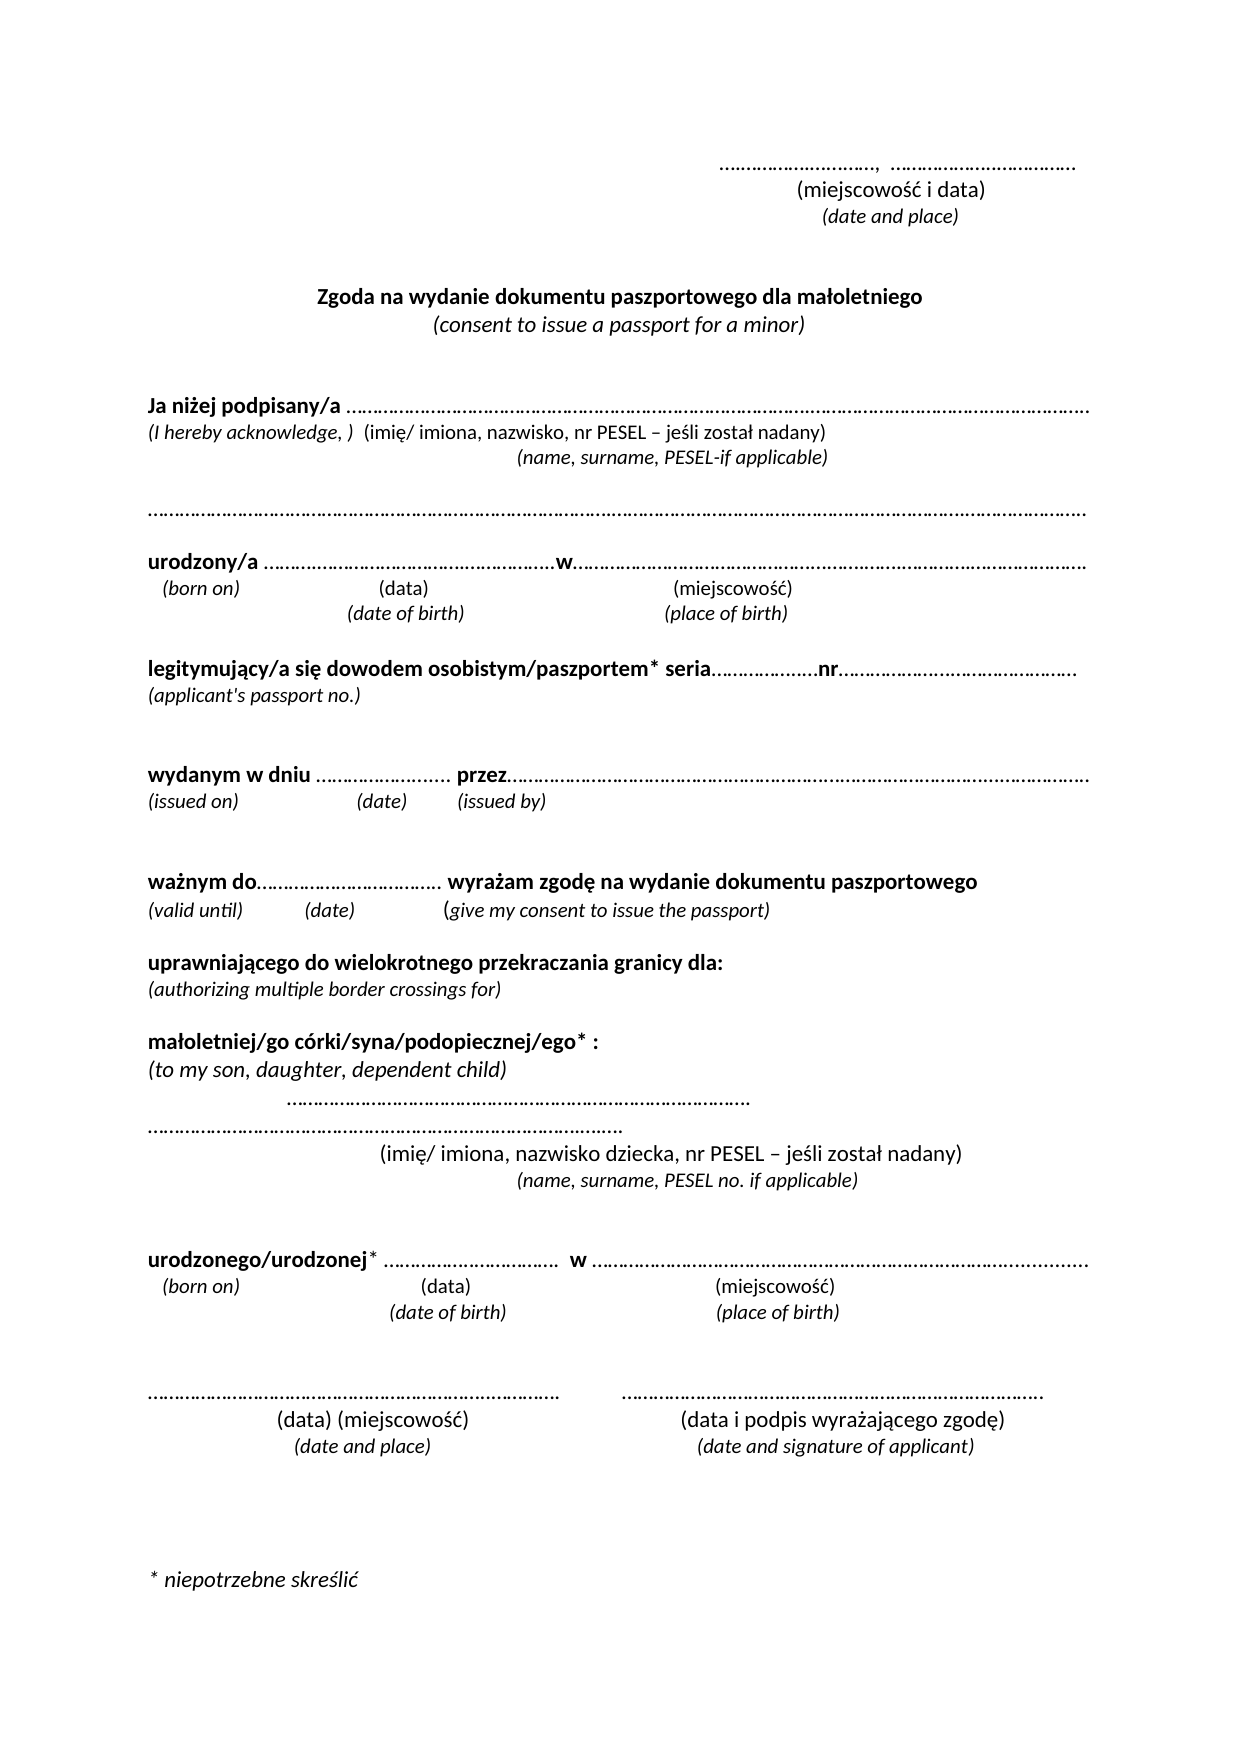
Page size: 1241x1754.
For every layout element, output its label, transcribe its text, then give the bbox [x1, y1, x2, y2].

text (date and place) [148, 204, 1093, 229]
text (data) (miejscowość) (data i podpis wyrażającego zgodę) [148, 1406, 1093, 1433]
text …………………………………………………………………………….………………………………………………………….………………….. [148, 494, 1093, 522]
text * niepotrzebne skreślić [148, 1565, 1093, 1593]
text (authorizing multiple border crossings for) [148, 976, 1093, 1002]
text (date of birth) (place of birth) [295, 1299, 1093, 1324]
text Zgoda na wydanie dokumentu paszportowego dla małoletniego [148, 282, 1093, 310]
text Ja niżej podpisany/a …………………………………………………………………………….…………………………………………….. [148, 391, 1093, 419]
text (name, surname, PESEL-if applicable) [443, 444, 1093, 470]
text (imię/ imiona, nazwisko dziecka, nr PESEL – jeśli został nadany) [148, 1139, 1093, 1167]
text (born on) (data) (miejscowość) [148, 575, 1093, 600]
text (consent to issue a passport for a minor) [148, 310, 1093, 338]
text (applicant's passport no.) [148, 682, 1093, 707]
text (issued on) (date) (issued by) [148, 788, 1093, 814]
text uprawniającego do wielokrotnego przekraczania granicy dla: [148, 948, 1093, 976]
text urodzonego/urodzonej* ……………..……………. w ……………………………………………………………………............... [148, 1246, 1093, 1274]
text (I hereby acknowledge, ) (imię/ imiona, nazwisko, nr PESEL – jeśli został nadany) [148, 419, 1093, 444]
text małoletniej/go córki/syna/podopiecznej/ego* : [148, 1027, 1093, 1055]
text wydanym w dniu ………………....... przez……………………………………………………...………………………...…………….. [148, 760, 1093, 788]
text (to my son, daughter, dependent child) [148, 1055, 1093, 1083]
text (date of birth) (place of birth) [295, 600, 1093, 626]
text ………………………………………………………..…………. …………………………………………………………………….. [148, 1377, 1093, 1406]
text (valid until) (date) (give my consent to issue the passport) [148, 895, 1093, 923]
text ważnym do…………………………….. wyrażam zgodę na wydanie dokumentu paszportowego [148, 867, 1093, 895]
text ….………….…...……, ………………..…………… [148, 148, 1093, 176]
text urodzony/a ……….……………………….……………..w………………………………………...…….…….………….…………………. [148, 547, 1093, 575]
text legitymujący/a się dowodem osobistym/paszportem* seria……………..…nr………………...…………………… [148, 654, 1093, 682]
text (born on) (data) (miejscowość) [148, 1274, 1093, 1299]
text …………………………………………………………………………….……………………………………………………………………….….…. [148, 1083, 1093, 1139]
text (date and place) (date and signature of applicant) [148, 1433, 1093, 1459]
text (name, surname, PESEL no. if applicable) [443, 1167, 1093, 1193]
text (miejscowość i data) [148, 176, 1093, 204]
